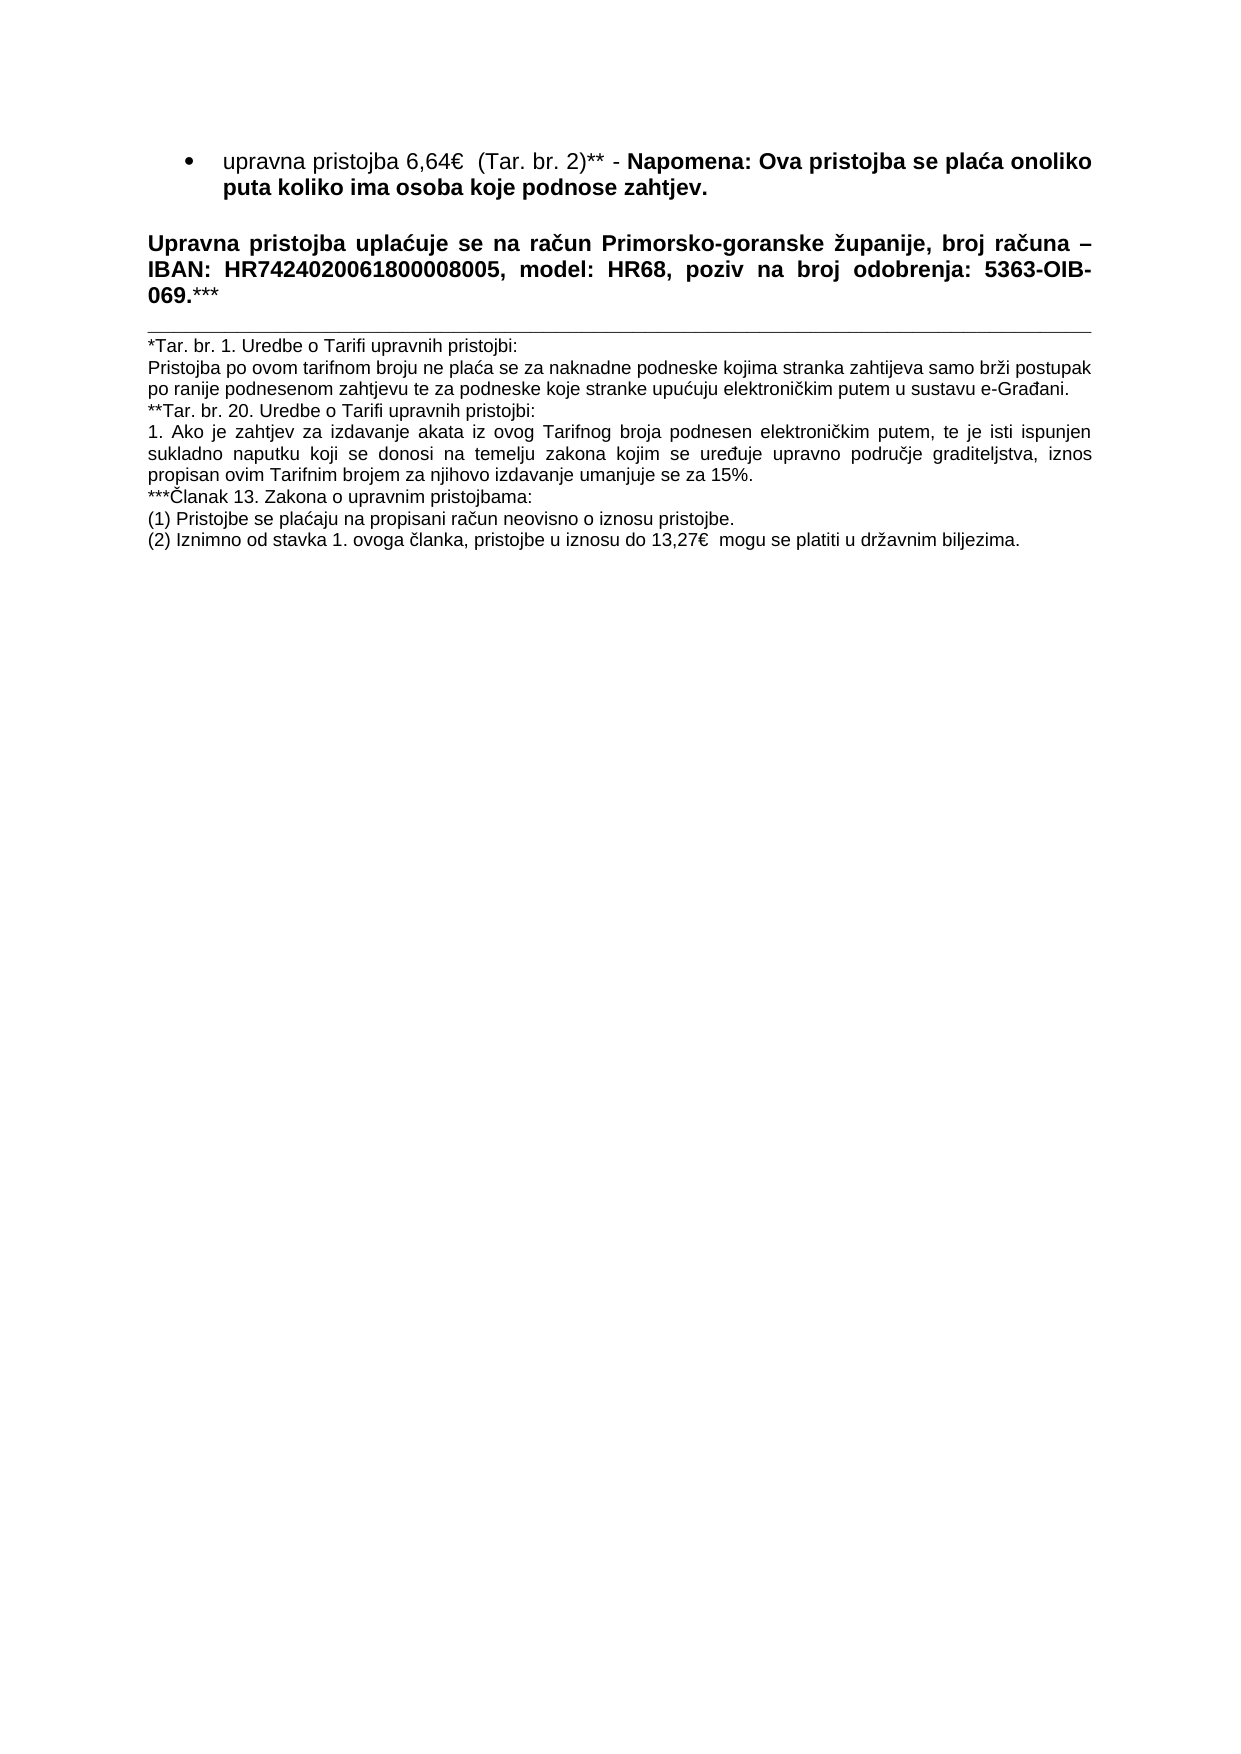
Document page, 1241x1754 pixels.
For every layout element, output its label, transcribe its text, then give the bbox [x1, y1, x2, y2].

text **Tar. br. 20. Uredbe o Tarifi upravnih pristojbi: [148, 399, 1093, 421]
text Upravna pristojba uplaćuje se na račun Primorsko-goranske županije, broj računa – IBAN: HR7424020061800008005, model: HR68, poziv na broj odobrenja: 5363-OIB-069.*** [148, 229, 1093, 308]
list upravna pristojba 6,64€ (Tar. br. 2)** - Napomena: Ova pristojba se plaća onoliko puta koliko ima osoba koje podnose zahtjev. [185, 148, 1093, 200]
text (1) Pristojbe se plaćaju na propisani račun neovisno o iznosu pristojbe. [148, 507, 1093, 529]
text *Tar. br. 1. Uredbe o Tarifi upravnih pristojbi: [148, 335, 1093, 356]
text Pristojba po ovom tarifnom broju ne plaća se za naknadne podneske kojima stranka zahtijeva samo brži postupak po ranije podnesenom zahtjevu te za podneske koje stranke upućuju elektroničkim putem u sustavu e-Građani. [148, 356, 1093, 399]
text ***Članak 13. Zakona o upravnim pristojbama: [148, 486, 1093, 507]
text 1. Ako je zahtjev za izdavanje akata iz ovog Tarifnog broja podnesen elektroničkim putem, te je isti ispunjen sukladno naputku koji se donosi na temelju zakona kojim se uređuje upravno područje graditeljstva, iznos propisan ovim Tarifnim brojem za njihovo izdavanje umanjuje se za 15%. [148, 421, 1093, 486]
text __________________________________________________________________________ [148, 308, 1093, 335]
text (2) Iznimno od stavka 1. ovoga članka, pristojbe u iznosu do 13,27€ mogu se platiti u državnim biljezima. [148, 529, 1093, 551]
